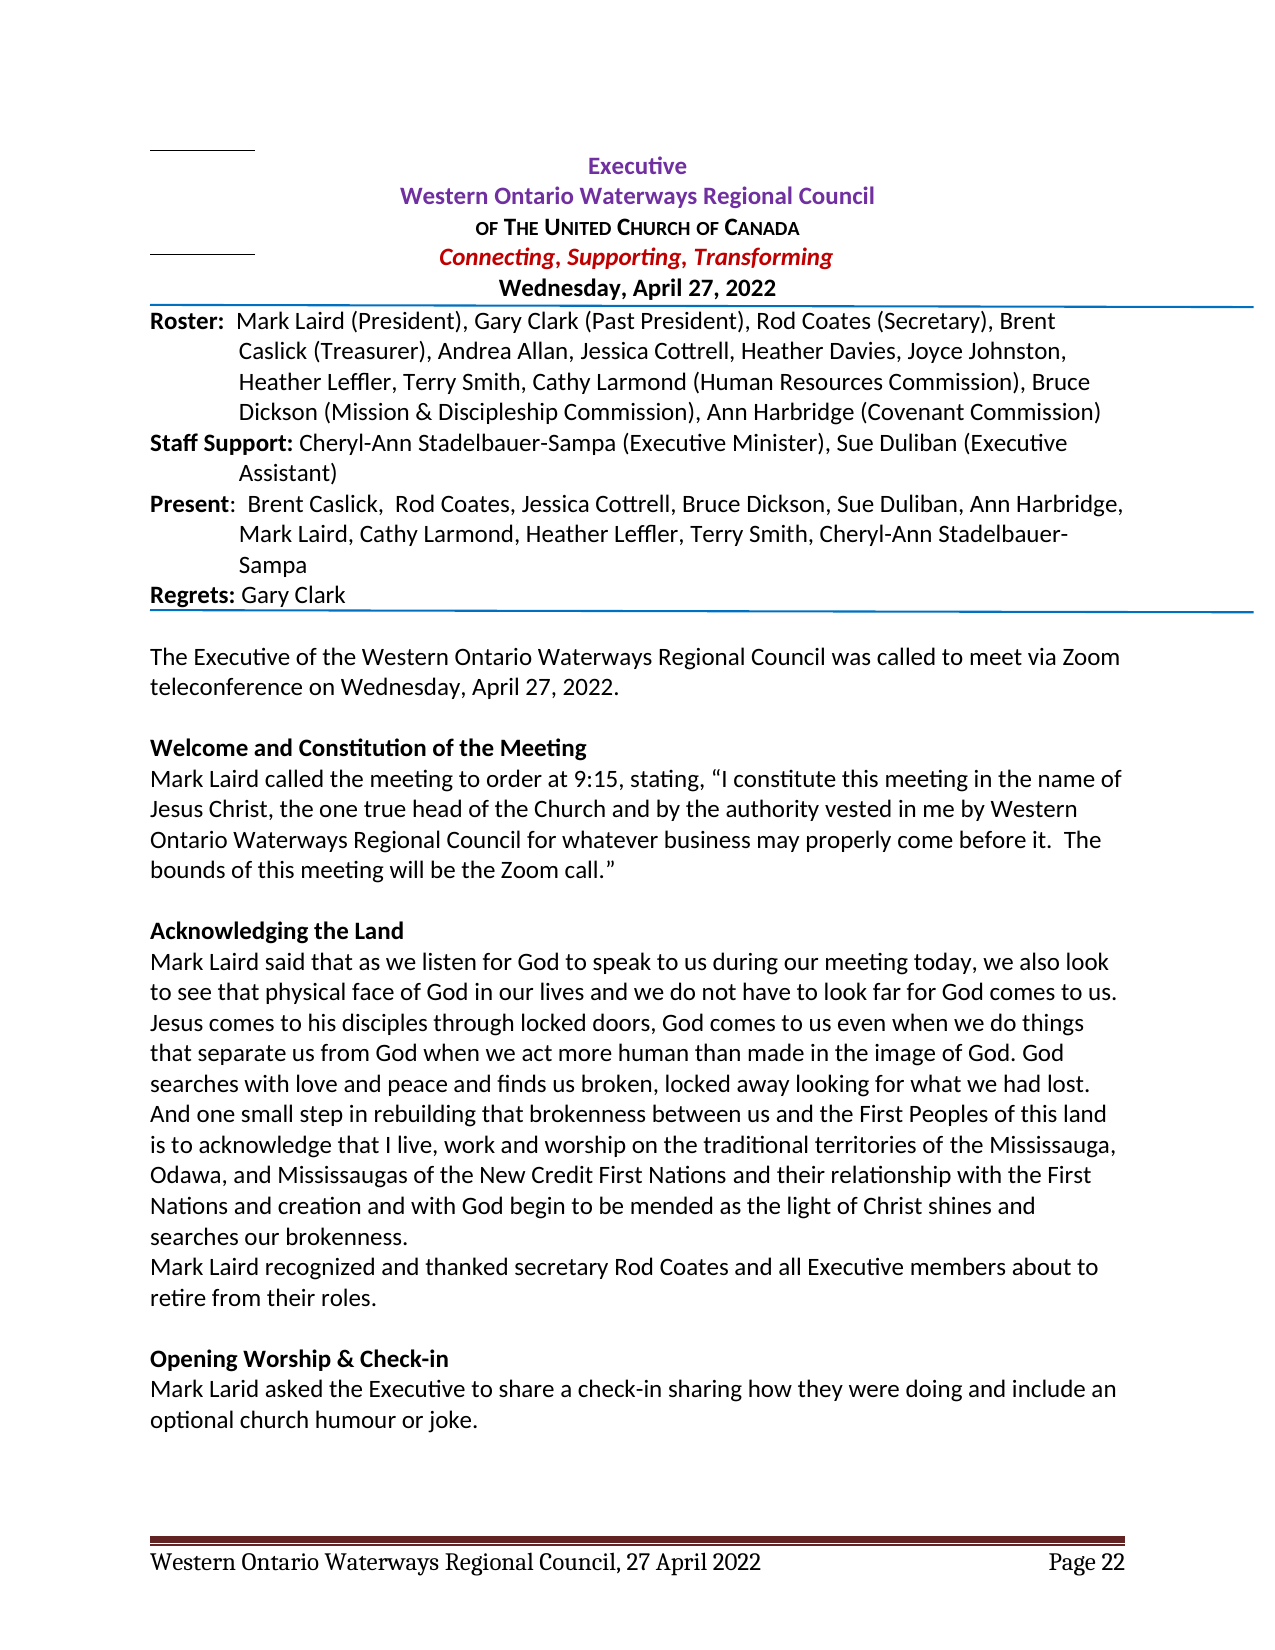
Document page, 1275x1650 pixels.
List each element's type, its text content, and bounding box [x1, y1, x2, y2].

text Western Ontario Waterways Regional Council [150, 181, 1125, 211]
text Present: Brent Caslick, Rod Coates, Jessica Cottrell, Bruce Dickson, Sue Duliban, Ann Harbridge, Mark Laird, Cathy Larmond, Heather Leffler, Terry Smith, Cheryl-Ann Stadelbauer-Sampa [150, 488, 1125, 580]
text Mark Laird said that as we listen for God to speak to us during our meeting today, we also look to see that physical face of God in our lives and we do not have to look far for God comes to us. Jesus comes to his disciples through locked doors, God comes to us even when we do things that separate us from God when we act more human than made in the image of God. God searches with love and peace and finds us broken, locked away looking for what we had lost. And one small step in rebuilding that brokenness between us and the First Peoples of this land is to acknowledge that I live, work and worship on the traditional territories of the Mississauga, Odawa, and Mississaugas of the New Credit First Nations and their relationship with the First Nations and creation and with God begin to be mended as the light of Christ shines and searches our brokenness. [150, 946, 1125, 1251]
text Connecting, Supporting, Transforming [150, 242, 1125, 272]
text Roster: Mark Laird (President), Gary Clark (Past President), Rod Coates (Secretary), Brent Caslick (Treasurer), Andrea Allan, Jessica Cottrell, Heather Davies, Joyce Johnston, Heather Leffler, Terry Smith, Cathy Larmond (Human Resources Commission), Bruce Dickson (Mission & Discipleship Commission), Ann Harbridge (Covenant Commission) [150, 306, 1125, 427]
text Staff Support: Cheryl-Ann Stadelbauer-Sampa (Executive Minister), Sue Duliban (Executive Assistant) [150, 427, 1125, 488]
subtitle Mark Larid asked the Executive to share a check-in sharing how they were doing and include an optional church humour or joke. [150, 1373, 1125, 1434]
subtitle Wednesday, April 27, 2022 [150, 272, 1125, 303]
text of The United Church of Canada [150, 211, 1125, 242]
text Welcome and Constitution of the Meeting [150, 732, 1125, 763]
text The Executive of the Western Ontario Waterways Regional Council was called to meet via Zoom teleconference on Wednesday, April 27, 2022. [150, 641, 1125, 702]
text Opening Worship & Check-in [150, 1343, 1125, 1373]
text Acknowledging the Land [150, 915, 1125, 946]
text Regrets: Gary Clark [150, 580, 1125, 610]
text Mark Laird called the meeting to order at 9:15, stating, “I constitute this meeting in the name of Jesus Christ, the one true head of the Church and by the authority vested in me by Western Ontario Waterways Regional Council for whatever business may properly come before it. The bounds of this meeting will be the Zoom call.” [150, 763, 1125, 885]
text Mark Laird recognized and thanked secretary Rod Coates and all Executive members about to retire from their roles. [150, 1251, 1125, 1312]
text Executive [150, 150, 1125, 181]
